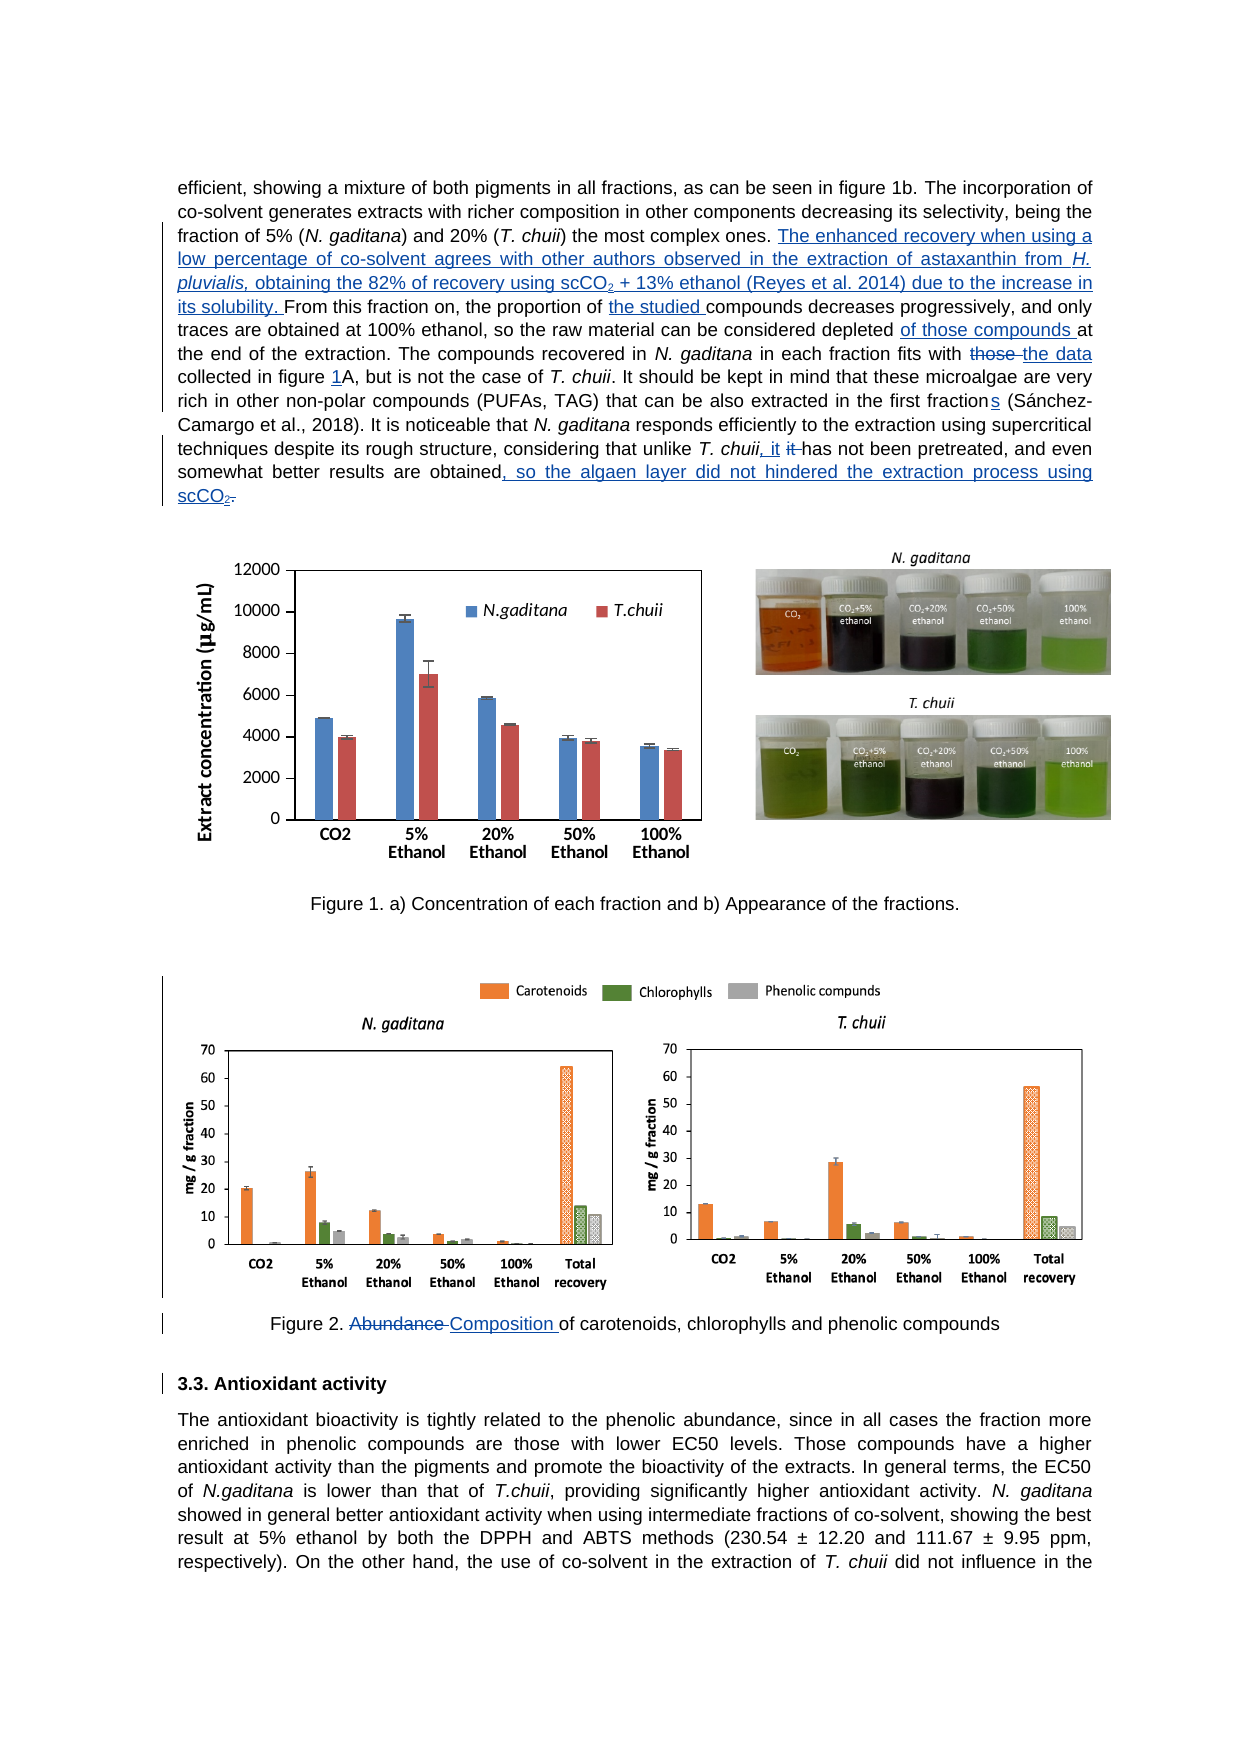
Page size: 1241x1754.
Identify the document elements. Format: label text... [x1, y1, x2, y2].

text Figure 1. a) Concentration of each fraction and b) Appearance of the fractions. [177, 893, 1092, 914]
text Figure 2. of carotenoids, chlorophylls and phenolic compounds [177, 1313, 1092, 1334]
picture [177, 976, 1093, 1299]
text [177, 177, 1092, 292]
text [177, 1409, 1092, 1572]
subtitle 3.3. Antioxidant activity [177, 1373, 1092, 1394]
